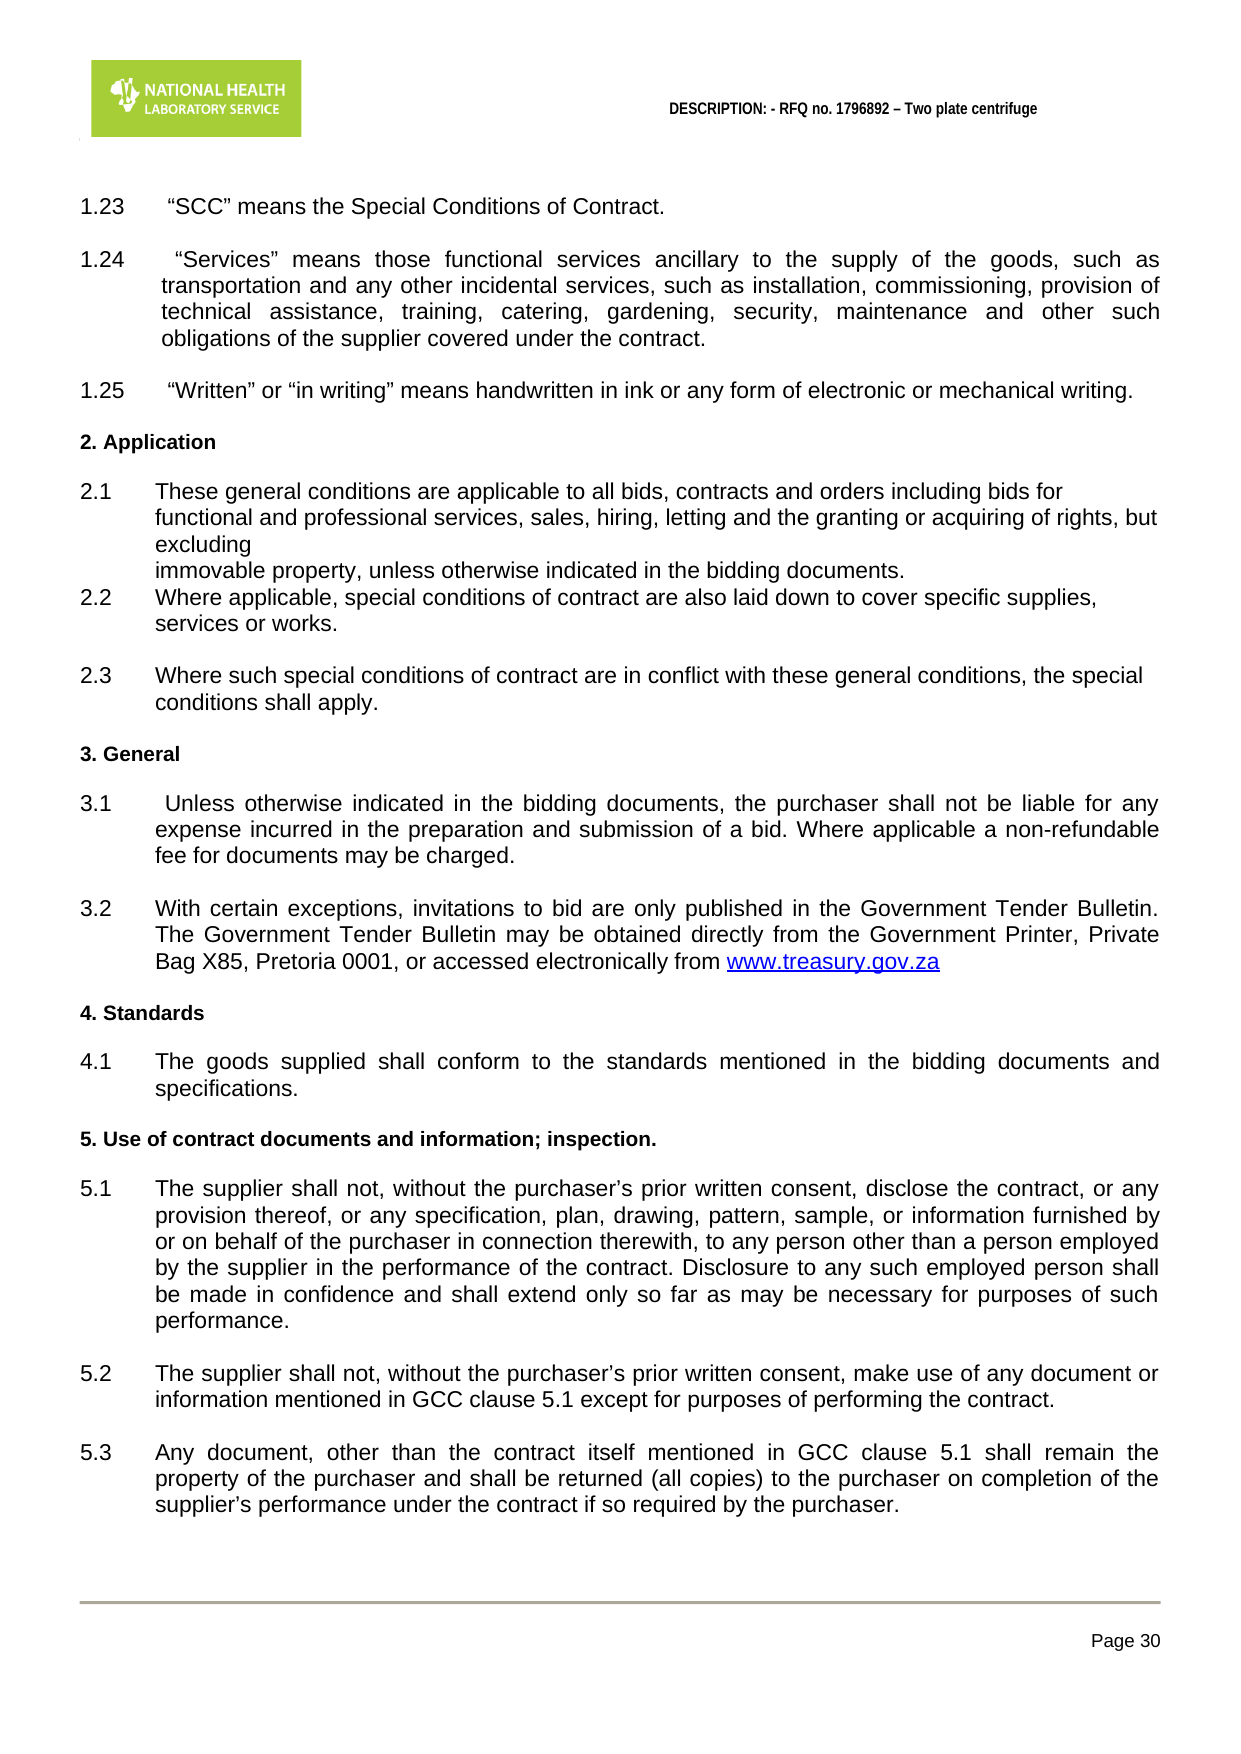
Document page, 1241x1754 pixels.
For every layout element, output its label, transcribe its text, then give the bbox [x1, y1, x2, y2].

text 3.2 With certain exceptions, invitations to bid are only published in the Government Tender Bulletin. The Government Tender Bulletin may be obtained directly from the Government Printer, Private Bag X85, Pretoria 0001, or accessed electronically from www.treasury.gov.za [80, 895, 1161, 974]
text 2.3 Where such special conditions of contract are in conflict with these general conditions, the special conditions shall apply. [80, 662, 1161, 715]
text 5.3 Any document, other than the contract itself mentioned in GCC clause 5.1 shall remain the property of the purchaser and shall be returned (all copies) to the purchaser on completion of the supplier’s performance under the contract if so required by the purchaser. [80, 1439, 1161, 1518]
text 2. Application [80, 430, 1161, 454]
list “SCC” means the Special Conditions of Contract. [80, 193, 1161, 219]
text 5.1 The supplier shall not, without the purchaser’s prior written consent, disclose the contract, or any provision thereof, or any specification, plan, drawing, pattern, sample, or information furnished by or on behalf of the purchaser in connection therewith, to any person other than a person employed by the supplier in the performance of the contract. Disclosure to any such employed person shall be made in confidence and shall extend only so far as may be necessary for purposes of such performance. [80, 1175, 1161, 1333]
text 4.1 The goods supplied shall conform to the standards mentioned in the bidding documents and specifications. [80, 1048, 1161, 1101]
text 5.2 The supplier shall not, without the purchaser’s prior written consent, make use of any document or information mentioned in GCC clause 5.1 except for purposes of performing the contract. [80, 1360, 1161, 1412]
text 5. Use of contract documents and information; inspection. [80, 1127, 1161, 1151]
text 3.1 Unless otherwise indicated in the bidding documents, the purchaser shall not be liable for any expense incurred in the preparation and submission of a bid. Where applicable a non-refundable fee for documents may be charged. [80, 789, 1161, 868]
text 2.1 These general conditions are applicable to all bids, contracts and orders including bids for functional and professional services, sales, hiring, letting and the granting or acquiring of rights, but excluding [80, 478, 1161, 557]
text immovable property, unless otherwise indicated in the bidding documents. [80, 557, 1161, 583]
text 2.2 Where applicable, special conditions of contract are also laid down to cover specific supplies, services or works. [80, 583, 1161, 636]
list “Services” means those functional services ancillary to the supply of the goods, such as transportation and any other incidental services, such as installation, commissioning, provision of technical assistance, training, catering, gardening, security, maintenance and other such obligations of the supplier covered under the contract. [80, 246, 1161, 351]
text 4. Standards [80, 1000, 1161, 1024]
picture [91, 60, 302, 137]
text 3. General [80, 742, 1161, 766]
list “Written” or “in writing” means handwritten in ink or any form of electronic or mechanical writing. [80, 377, 1161, 404]
